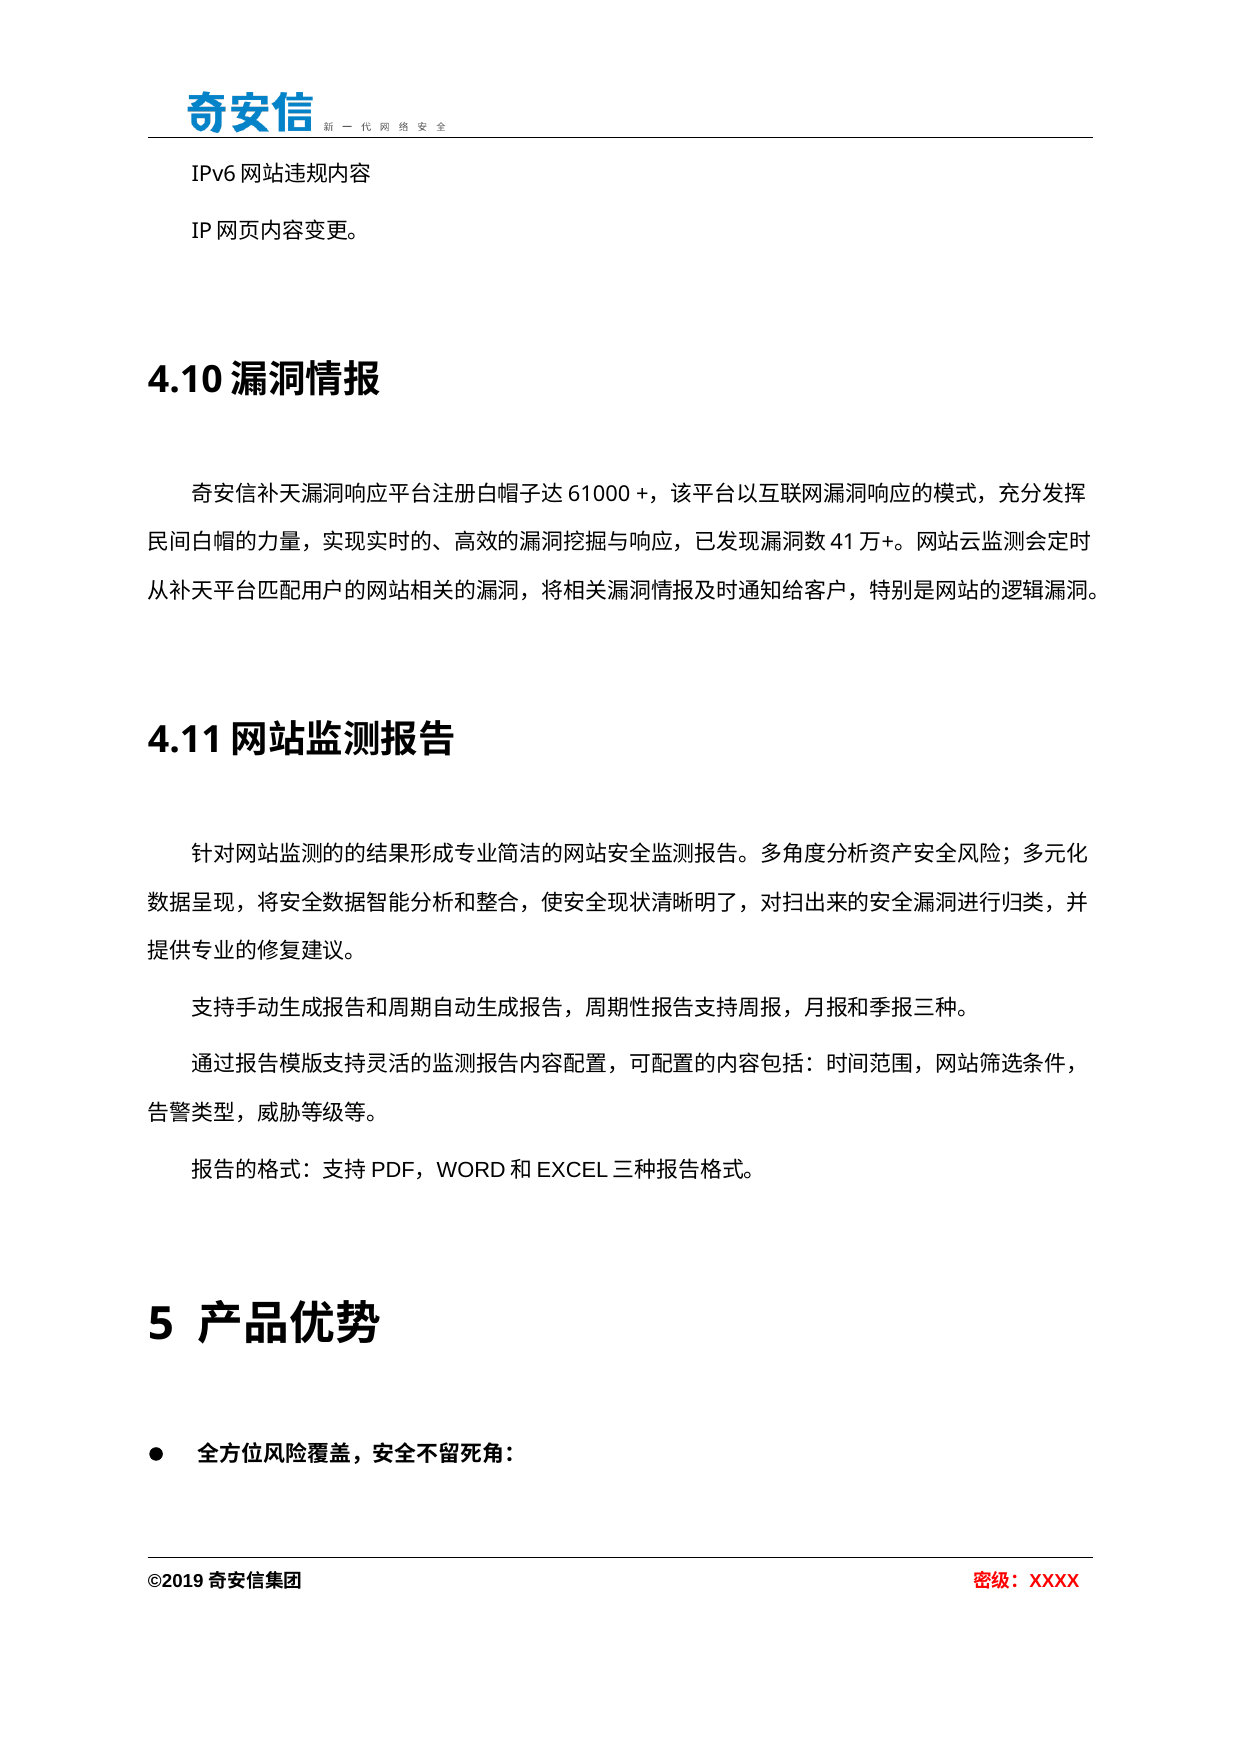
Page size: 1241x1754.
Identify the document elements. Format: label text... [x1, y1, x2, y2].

picture [187, 88, 447, 135]
subtitle 漏洞情报 [148, 343, 1093, 408]
text 支持手动生成报告和周期自动生成报告，周期性报告支持周报，月报和季报三种。 [148, 989, 1093, 1022]
text 针对网站监测的的结果形成专业简洁的网站安全监测报告。多角度分析资产安全风险；多元化数据呈现，将安全数据智能分析和整合，使安全现状清晰明了，对扫出来的安全漏洞进行归类，并提供专业的修复建议。 [148, 836, 1093, 966]
list 全方位风险覆盖，安全不留死角： [148, 1436, 1093, 1468]
text IPv6网站违规内容 [148, 156, 1093, 189]
text 通过报告模版支持灵活的监测报告内容配置，可配置的内容包括：时间范围，网站筛选条件，告警类型，威胁等级等。 [148, 1046, 1093, 1127]
subtitle 产品优势 [148, 1271, 1093, 1368]
text 奇安信补天漏洞响应平台注册白帽子达61000 +，该平台以互联网漏洞响应的模式，充分发挥民间白帽的力量，实现实时的、高效的漏洞挖掘与响应，已发现漏洞数41万+。网站云监测会定时从补天平台匹配用户的网站相关的漏洞，将相关漏洞情报及时通知给客户，特别是网站的逻辑漏洞。 [148, 475, 1093, 605]
text IP网页内容变更。 [148, 213, 1093, 245]
subtitle 网站监测报告 [148, 704, 1093, 769]
text 报告的格式：支持PDF，WORD和EXCEL三种报告格式。 [148, 1151, 1093, 1184]
